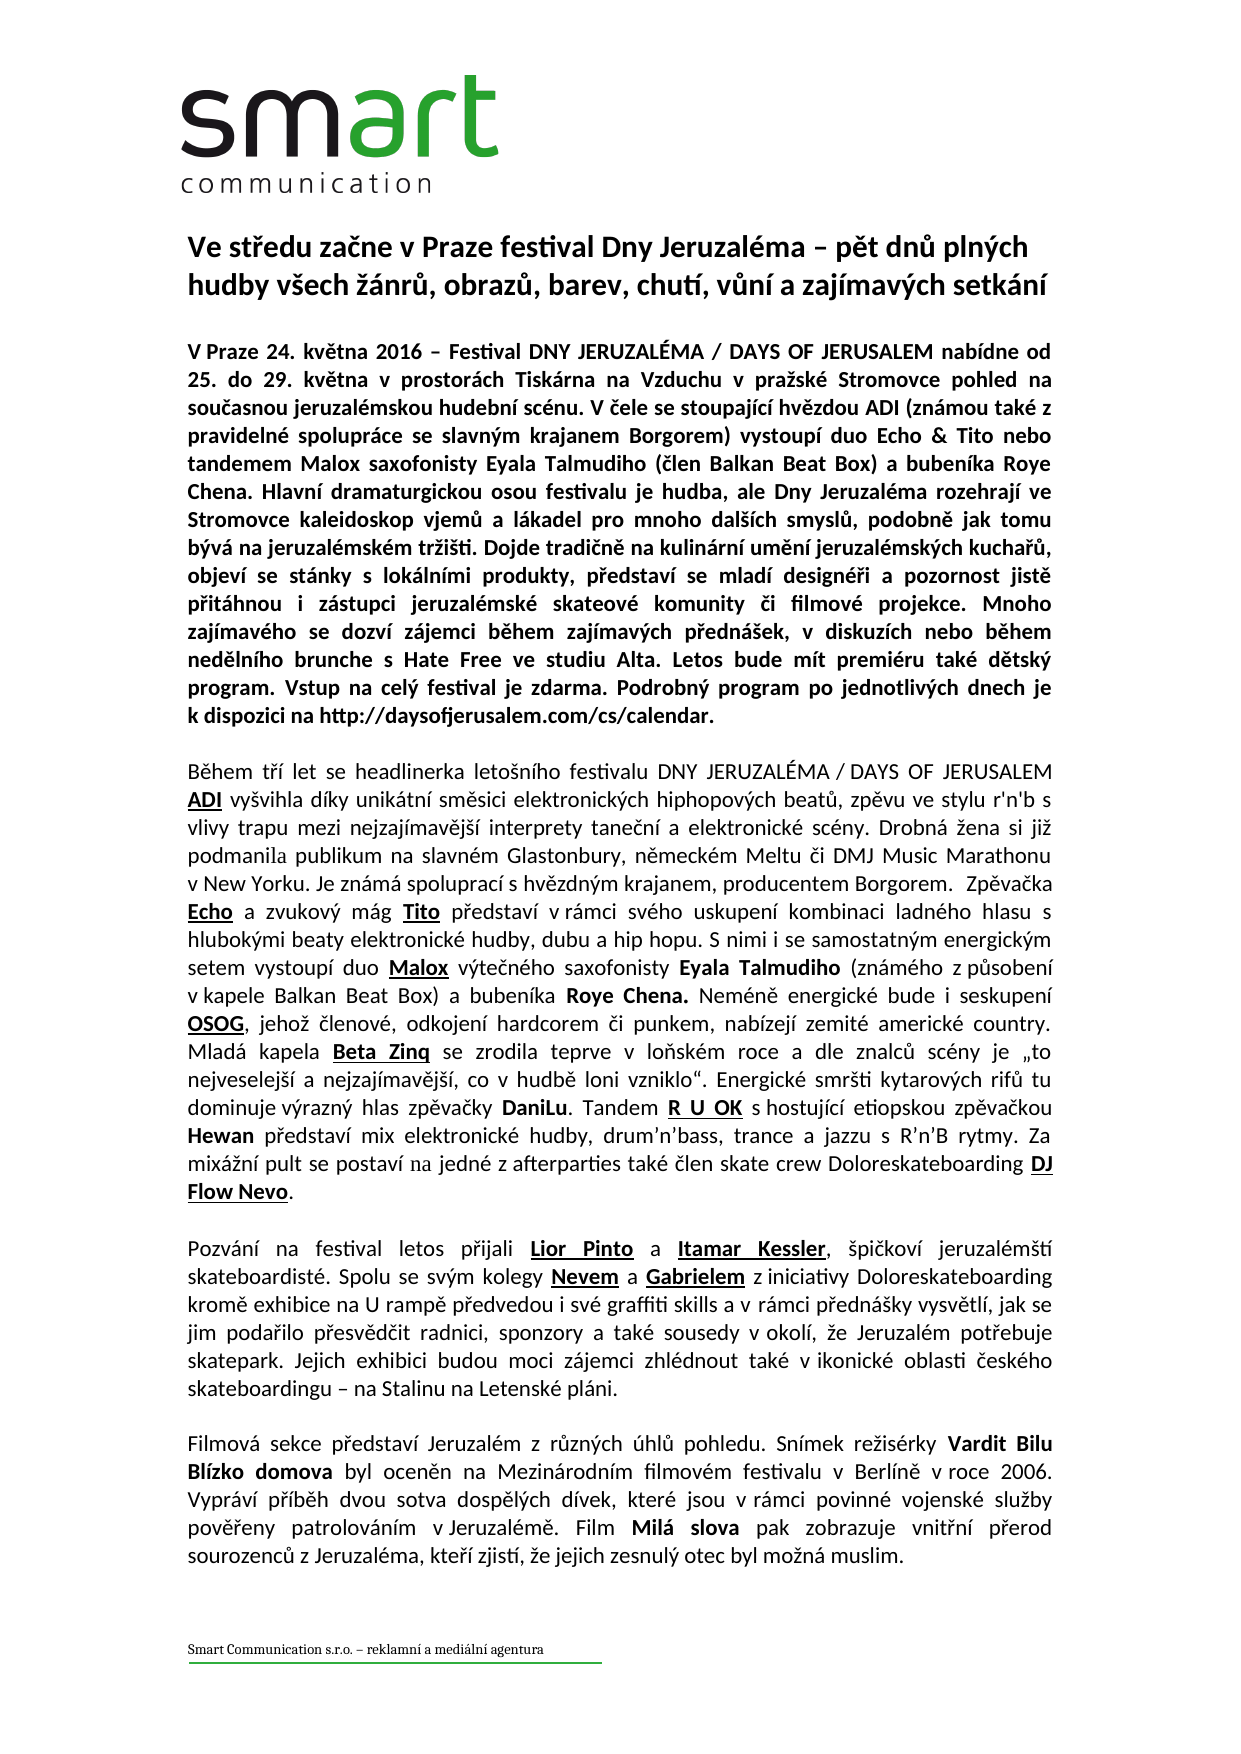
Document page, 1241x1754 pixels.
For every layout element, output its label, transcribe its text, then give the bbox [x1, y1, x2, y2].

picture [181, 75, 499, 193]
text Během tří let se headlinerka letošního festivalu DNY JERUZALÉMA / DAYS OF JERUSALEM ADI vyšvihla díky unikátní směsici elektronických hiphopových beatů, zpěvu ve stylu r'n'b s vlivy trapu mezi nejzajímavější interprety taneční a elektronické scény. Drobná žena si již podmanila publikum na slavném Glastonbury, německém Meltu či DMJ Music Marathonu v New Yorku. Je známá spoluprací s hvězdným krajanem, producentem Borgorem. Zpěvačka Echo a zvukový mág Tito představí v rámci svého uskupení kombinaci ladného hlasu s hlubokými beaty elektronické hudby, dubu a hip hopu. S nimi i se samostatným energickým setem vystoupí duo Malox výtečného saxofonisty Eyala Talmudiho (známého z působení v kapele Balkan Beat Box) a bubeníka Roye Chena. Neméně energické bude i seskupení OSOG, jehož členové, odkojení hardcorem či punkem, nabízejí zemité americké country. Mladá kapela Beta Zinq se zrodila teprve v loňském roce a dle znalců scény je „to nejveselejší a nejzajímavější, co v hudbě loni vzniklo“. Energické smršti kytarových rifů tu dominuje výrazný hlas zpěvačky DaniLu. Tandem R U OK s hostující etiopskou zpěvačkou Hewan představí mix elektronické hudby, drum’n’bass, trance a jazzu s R’n’B rytmy. Za mixážní pult se postaví na jedné z afterparties také člen skate crew Doloreskateboarding DJ Flow Nevo. [187, 757, 1053, 1206]
text Filmová sekce představí Jeruzalém z různých úhlů pohledu. Snímek režisérky Vardit Bilu Blízko domova byl oceněn na Mezinárodním filmovém festivalu v Berlíně v roce 2006. Vypráví příběh dvou sotva dospělých dívek, které jsou v rámci povinné vojenské služby pověřeny patrolováním v Jeruzalémě. Film Milá slova pak zobrazuje vnitřní přerod sourozenců z Jeruzaléma, kteří zjistí, že jejich zesnulý otec byl možná muslim. [187, 1429, 1053, 1569]
text Ve středu začne v Praze festival Dny Jeruzaléma – pět dnů plných hudby všech žánrů, obrazů, barev, chutí, vůní a zajímavých setkání [187, 227, 1053, 303]
text V Praze 24. května 2016 – Festival DNY JERUZALÉMA / DAYS OF JERUSALEM nabídne od 25. do 29. května v prostorách Tiskárna na Vzduchu v pražské Stromovce pohled na současnou jeruzalémskou hudební scénu. V čele se stoupající hvězdou ADI (známou také z pravidelné spolupráce se slavným krajanem Borgorem) vystoupí duo Echo & Tito nebo tandemem Malox saxofonisty Eyala Talmudiho (člen Balkan Beat Box) a bubeníka Roye Chena. Hlavní dramaturgickou osou festivalu je hudba, ale Dny Jeruzaléma rozehrají ve Stromovce kaleidoskop vjemů a lákadel pro mnoho dalších smyslů, podobně jak tomu bývá na jeruzalémském tržišti. Dojde tradičně na kulinární umění jeruzalémských kuchařů, objeví se stánky s lokálními produkty, představí se mladí designéři a pozornost jistě přitáhnou i zástupci jeruzalémské skateové komunity či filmové projekce. Mnoho zajímavého se dozví zájemci během zajímavých přednášek, v diskuzích nebo během nedělního brunche s Hate Free ve studiu Alta. Letos bude mít premiéru také dětský program. Vstup na celý festival je zdarma. Podrobný program po jednotlivých dnech je k dispozici na http://daysofjerusalem.com/cs/calendar. [187, 337, 1053, 729]
text Pozvání na festival letos přijali Lior Pinto a Itamar Kessler, špičkoví jeruzalémští skateboardisté. Spolu se svým kolegy Nevem a Gabrielem z iniciativy Doloreskateboarding kromě exhibice na U rampě předvedou i své graffiti skills a v rámci přednášky vysvětlí, jak se jim podařilo přesvědčit radnici, sponzory a také sousedy v okolí, že Jeruzalém potřebuje skatepark. Jejich exhibici budou moci zájemci zhlédnout také v ikonické oblasti českého skateboardingu – na Stalinu na Letenské pláni. [187, 1234, 1053, 1402]
